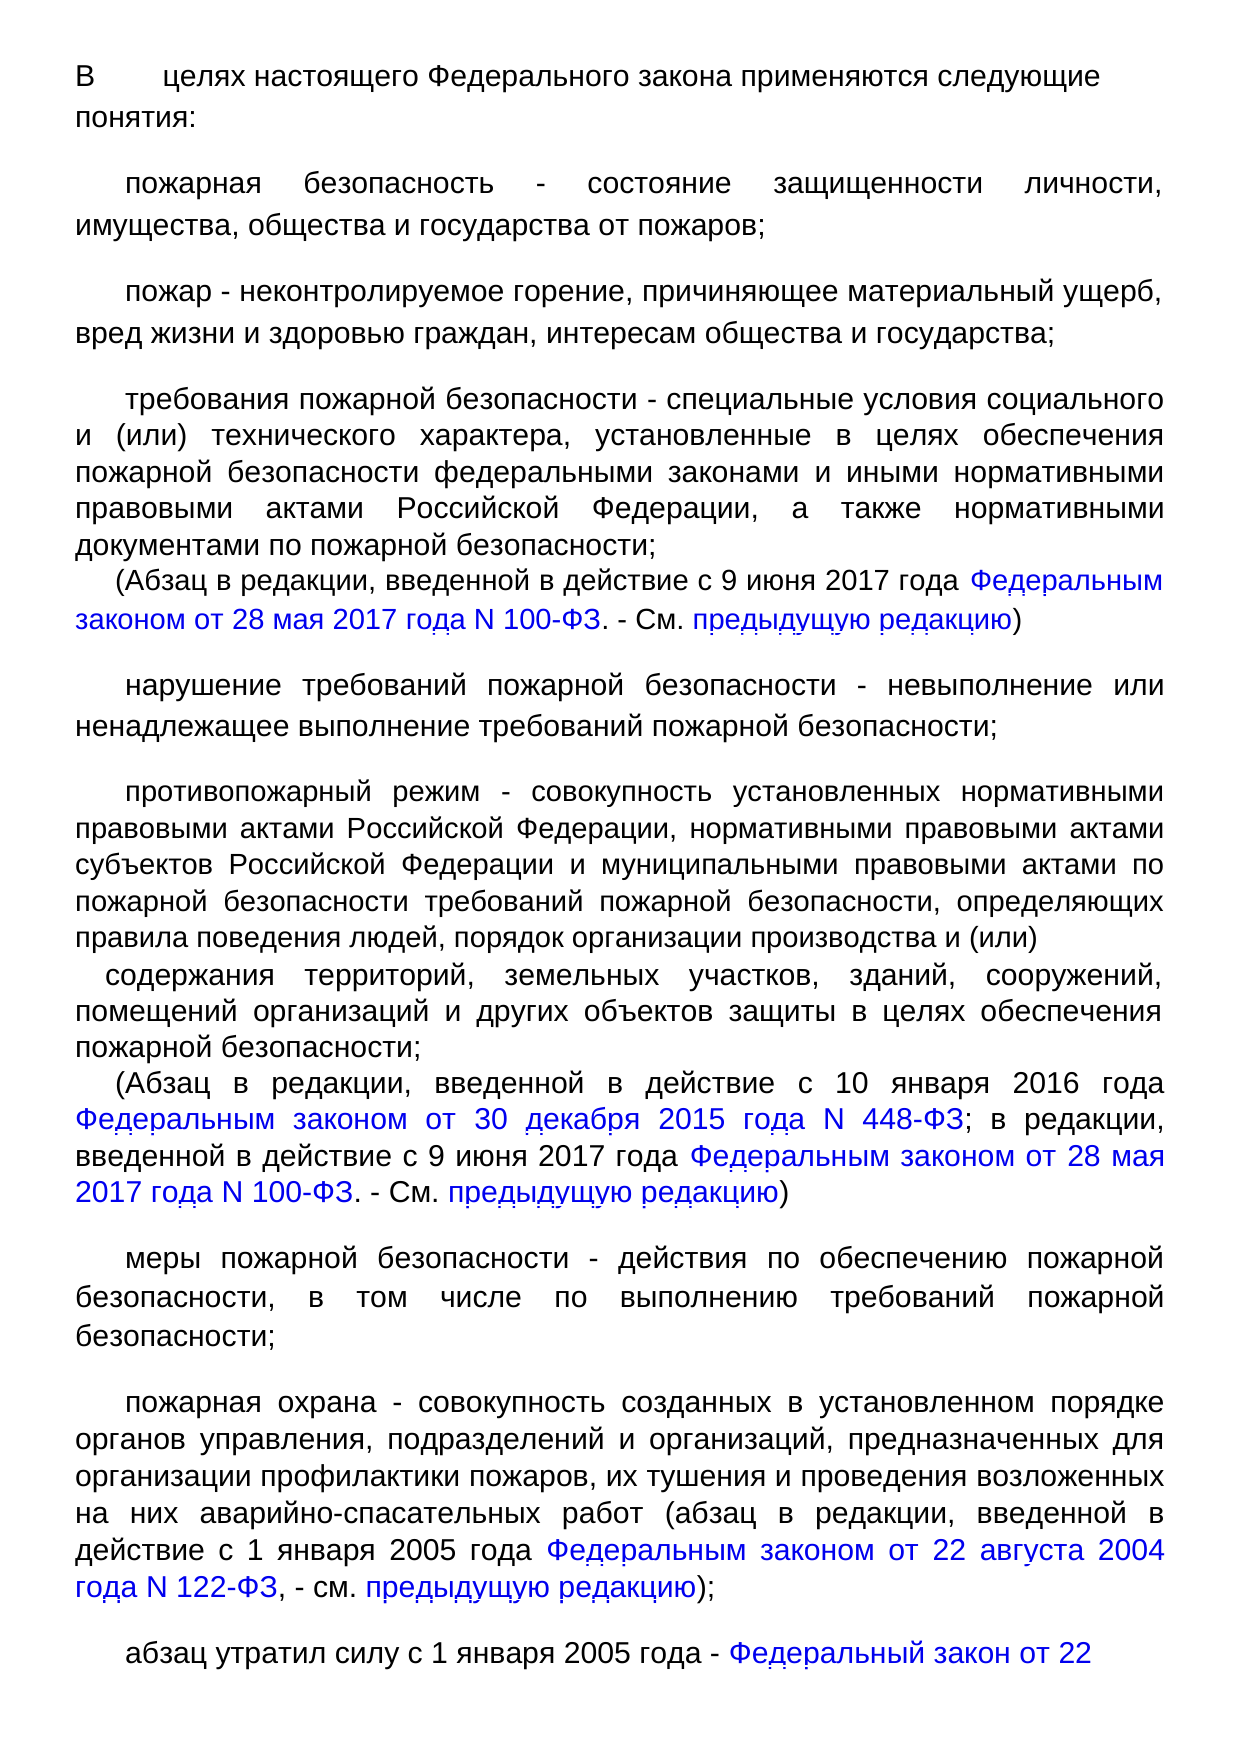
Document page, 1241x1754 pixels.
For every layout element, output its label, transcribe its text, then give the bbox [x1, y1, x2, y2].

text абзац утратил силу с 1 января 2005 года - Федеральный закон от 22 [125, 1635, 1165, 1670]
text требования пожарной безопасности - специальные условия социального и (или) технического характера, установленные в целях обеспечения пожарной безопасности федеральными законами и иными нормативными правовыми актами Российской Федерации, а также нормативными документами по пожарной безопасности; [75, 381, 1165, 562]
text пожар - неконтролируемое горение, причиняющее материальный ущерб, вред жизни и здоровью граждан, интересам общества и государства; [75, 273, 1163, 350]
text (Абзац в редакции, введенной в действие с 10 января 2016 года Федеральным законом от 30 декабря 2015 года N 448-ФЗ; в редакции, введенной в действие с 9 июня 2017 года Федеральным законом от 28 мая 2017 года N 100-ФЗ. - См. предыдущую редакцию) [75, 1065, 1165, 1209]
text (Абзац в редакции, введенной в действие с 9 июня 2017 года Федеральным законом от 28 мая 2017 года N 100-ФЗ. - См. предыдущую редакцию) [75, 563, 1163, 636]
text противопожарный режим - совокупность установленных нормативными правовыми актами Российской Федерации, нормативными правовыми актами субъектов Российской Федерации и муниципальными правовыми актами по пожарной безопасности требований пожарной безопасности, определяющих правила поведения людей, порядок организации производства и (или) [75, 774, 1165, 954]
text содержания территорий, земельных участков, зданий, сооружений, помещений организаций и других объектов защиты в целях обеспечения пожарной безопасности; [75, 957, 1163, 1063]
text меры пожарной безопасности - действия по обеспечению пожарной безопасности, в том числе по выполнению требований пожарной безопасности; [75, 1240, 1165, 1353]
text пожарная охрана - совокупность созданных в установленном порядке органов управления, подразделений и организаций, предназначенных для организации профилактики пожаров, их тушения и проведения возложенных на них аварийно-спасательных работ (абзац в редакции, введенной в действие с 1 января 2005 года Федеральным законом от 22 августа 2004 года N 122-ФЗ, - см. предыдущую редакцию); [75, 1384, 1165, 1603]
list целях настоящего Федерального закона применяются следующие понятия: [75, 58, 1165, 134]
text нарушение требований пожарной безопасности - невыполнение или ненадлежащее выполнение требований пожарной безопасности; [75, 667, 1165, 743]
text пожарная безопасность - состояние защищенности личности, имущества, общества и государства от пожаров; [75, 166, 1163, 242]
